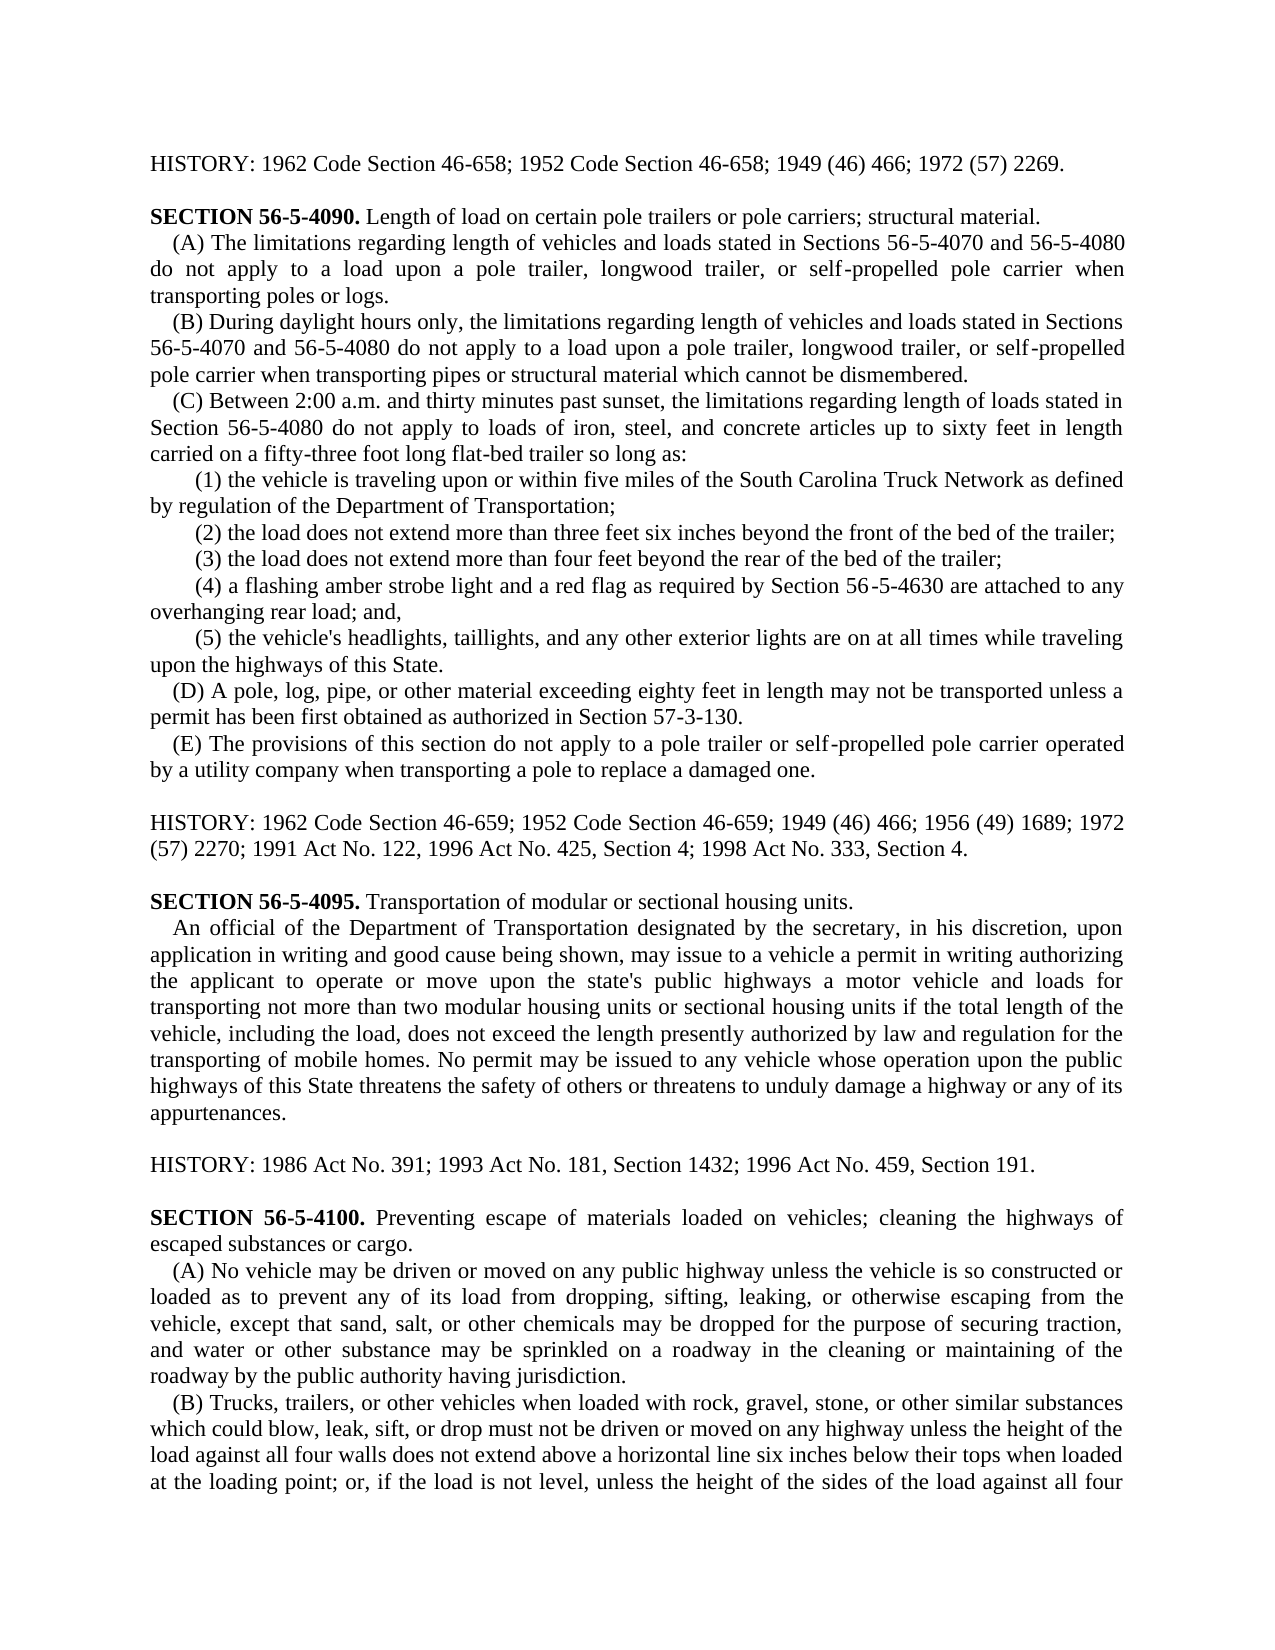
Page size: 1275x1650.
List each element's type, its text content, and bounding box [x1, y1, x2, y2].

text (D) A pole, log, pipe, or other material exceeding eighty feet in length may not be transported unless a permit has been first obtained as authorized in Section 57-3-130. [150, 677, 1125, 730]
text (1) the vehicle is traveling upon or within five miles of the South Carolina Truck Network as defined by regulation of the Department of Transportation; [150, 466, 1125, 519]
text (A) No vehicle may be driven or moved on any public highway unless the vehicle is so constructed or loaded as to prevent any of its load from dropping, sifting, leaking, or otherwise escaping from the vehicle, except that sand, salt, or other chemicals may be dropped for the purpose of securing traction, and water or other substance may be sprinkled on a roadway in the cleaning or maintaining of the roadway by the public authority having jurisdiction. [150, 1257, 1125, 1389]
text (3) the load does not extend more than four feet beyond the rear of the bed of the trailer; [150, 545, 1125, 572]
text HISTORY: 1986 Act No. 391; 1993 Act No. 181, Section 1432; 1996 Act No. 459, Section 191. [150, 1151, 1125, 1178]
text (4) a flashing amber strobe light and a red flag as required by Section 56-5-4630 are attached to any overhanging rear load; and, [150, 572, 1125, 624]
text HISTORY: 1962 Code Section 46-658; 1952 Code Section 46-658; 1949 (46) 466; 1972 (57) 2269. [150, 150, 1125, 176]
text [150, 1389, 1125, 1494]
text HISTORY: 1962 Code Section 46-659; 1952 Code Section 46-659; 1949 (46) 466; 1956 (49) 1689; 1972 (57) 2270; 1991 Act No. 122, 1996 Act No. 425, Section 4; 1998 Act No. 333, Section 4. [150, 809, 1125, 862]
text SECTION 56-5-4100. Preventing escape of materials loaded on vehicles; cleaning the highways of escaped substances or cargo. [150, 1204, 1125, 1257]
text (2) the load does not extend more than three feet six inches beyond the front of the bed of the trailer; [150, 519, 1125, 545]
text An official of the Department of Transportation designated by the secretary, in his discretion, upon application in writing and good cause being shown, may issue to a vehicle a permit in writing authorizing the applicant to operate or move upon the state's public highways a motor vehicle and loads for transporting not more than two modular housing units or sectional housing units if the total length of the vehicle, including the load, does not exceed the length presently authorized by law and regulation for the transporting of mobile homes. No permit may be issued to any vehicle whose operation upon the public highways of this State threatens the safety of others or threatens to unduly damage a highway or any of its appurtenances. [150, 914, 1125, 1125]
text (A) The limitations regarding length of vehicles and loads stated in Sections 56-5-4070 and 56-5-4080 do not apply to a load upon a pole trailer, longwood trailer, or self-propelled pole carrier when transporting poles or logs. [150, 229, 1125, 308]
text (C) Between 2:00 a.m. and thirty minutes past sunset, the limitations regarding length of loads stated in Section 56-5-4080 do not apply to loads of iron, steel, and concrete articles up to sixty feet in length carried on a fifty-three foot long flat-bed trailer so long as: [150, 387, 1125, 466]
text SECTION 56-5-4095. Transportation of modular or sectional housing units. [150, 888, 1125, 914]
text (B) During daylight hours only, the limitations regarding length of vehicles and loads stated in Sections 56-5-4070 and 56-5-4080 do not apply to a load upon a pole trailer, longwood trailer, or self-propelled pole carrier when transporting pipes or structural material which cannot be dismembered. [150, 308, 1125, 387]
text (E) The provisions of this section do not apply to a pole trailer or self-propelled pole carrier operated by a utility company when transporting a pole to replace a damaged one. [150, 730, 1125, 782]
text (5) the vehicle's headlights, taillights, and any other exterior lights are on at all times while traveling upon the highways of this State. [150, 624, 1125, 677]
text SECTION 56-5-4090. Length of load on certain pole trailers or pole carriers; structural material. [150, 203, 1125, 229]
